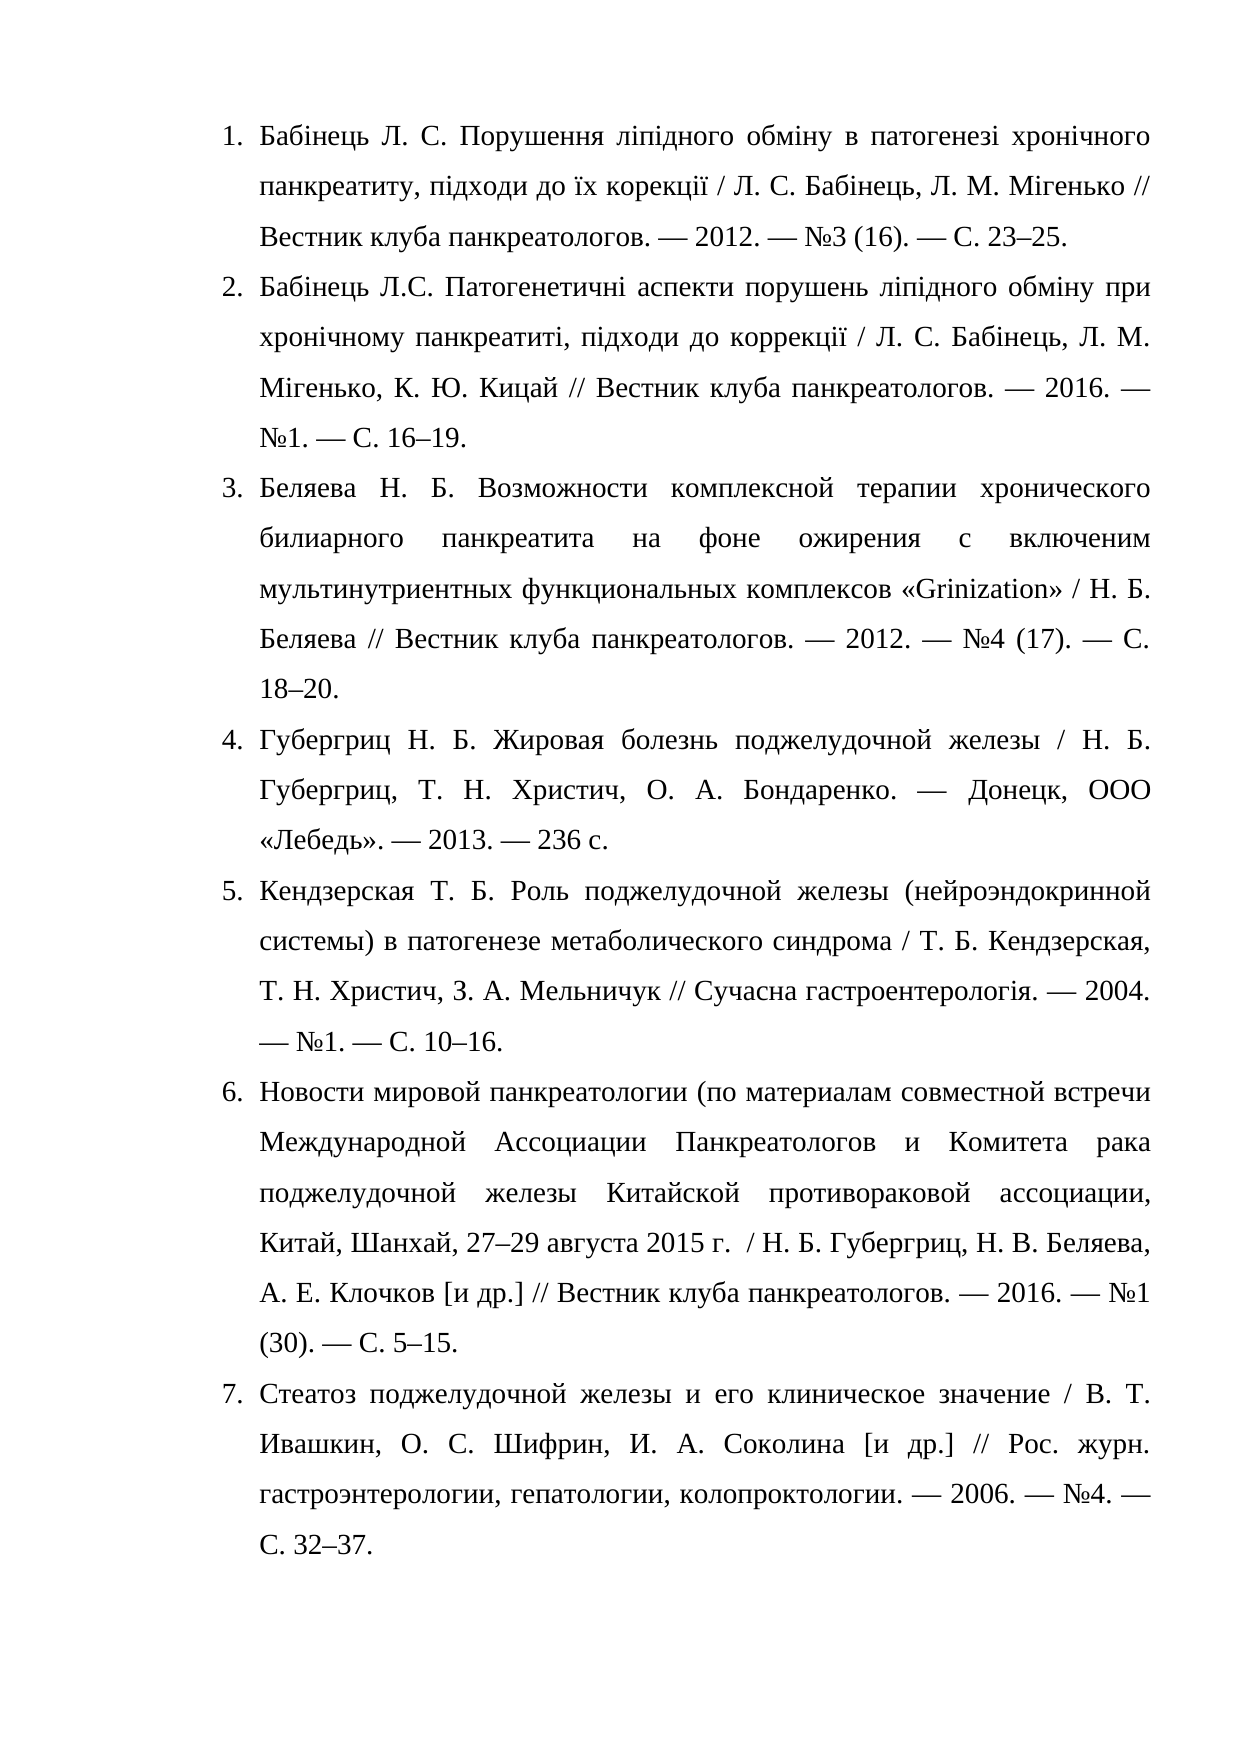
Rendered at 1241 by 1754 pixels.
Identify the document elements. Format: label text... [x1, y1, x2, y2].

list Губергриц Н. Б. Жировая болезнь поджелудочной железы / Н. Б. Губергриц, Т. Н. Христич, О. А. Бондаренко. — Донецк, ООО «Лебедь». — 2013. — 236 с. [222, 722, 1152, 856]
list Бабінець Л. С. Порушення ліпідного обміну в патогенезі хронічного панкреатиту, підходи до їх корекції / Л. С. Бабінець, Л. М. Мігенько // Вестник клуба панкреатологов. — 2012. — №3 (16). — С. 23–25. [222, 118, 1152, 252]
list Новости мировой панкреатологии (по материалам совместной встречи Международной Ассоциации Панкреатологов и Комитета рака поджелудочной железы Китайской противораковой ассоциации, Китай, Шанхай, 27–29 августа 2015 г. / Н. Б. Губергриц, Н. В. Беляева, А. Е. Клочков [и др.] // Вестник клуба панкреатологов. — 2016. — №1 (30). — С. 5–15. [222, 1074, 1152, 1359]
list Стеатоз поджелудочной железы и его клиническое значение / В. Т. Ивашкин, О. С. Шифрин, И. А. Соколина [и др.] // Рос. журн. гастроэнтерологии, гепатологии, колопроктологии. — 2006. — №4. — С. 32–37. [222, 1376, 1152, 1560]
list Бабінець Л.С. Патогенетичні аспекти порушень ліпідного обміну при хронічному панкреатиті, підходи до коррекції / Л. С. Бабінець, Л. М. Мігенько, К. Ю. Кицай // Вестник клуба панкреатологов. — 2016. — №1. — С. 16–19. [222, 269, 1152, 453]
list Кендзерская Т. Б. Роль поджелудочной железы (нейроэндокринной системы) в патогенезе метаболического синдрома / Т. Б. Кендзерская, Т. Н. Христич, З. А. Мельничук // Сучасна гастроентерологія. — 2004. — №1. — С. 10–16. [222, 873, 1152, 1057]
list Беляева Н. Б. Возможности комплексной терапии хронического билиарного панкреатита на фоне ожирения с включеним мультинутриентных функциональных комплексов «Grinization» / Н. Б. Беляева // Вестник клуба панкреатологов. — 2012. — №4 (17). — С. 18–20. [222, 470, 1152, 705]
